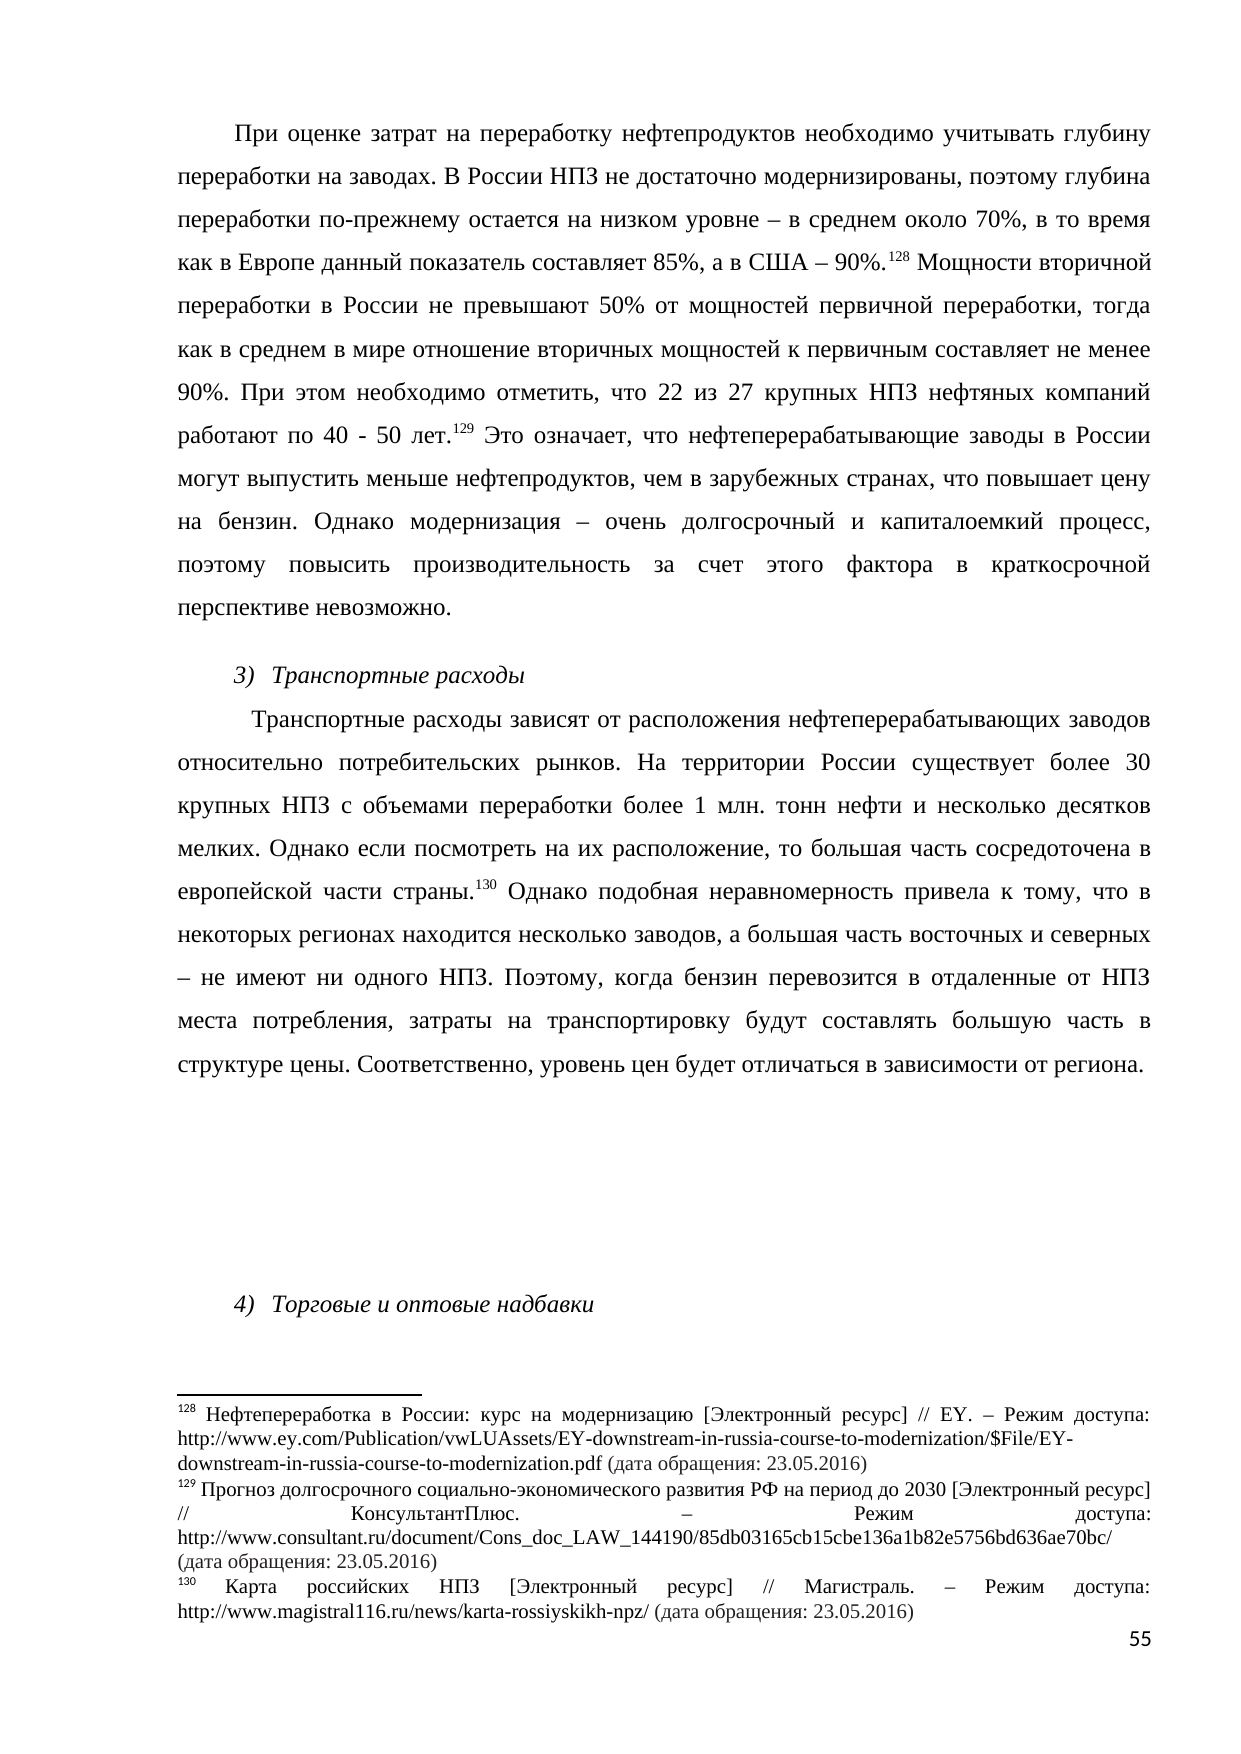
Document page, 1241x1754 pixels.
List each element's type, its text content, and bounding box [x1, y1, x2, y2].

list Торговые и оптовые надбавки [233, 1289, 1152, 1318]
text Транспортные расходы зависят от расположения нефтеперерабатывающих заводов относительно потребительских рынков. На территории России существует более 30 крупных НПЗ с объемами переработки более 1 млн. тонн нефти и несколько десятков мелких. Однако если посмотреть на их расположение, то большая часть сосредоточена в европейской части страны. Однако подобная неравномерность привела к тому, что в некоторых регионах находится несколько заводов, а большая часть восточных и северных – не имеют ни одного НПЗ. Поэтому, когда бензин перевозится в отдаленные от НПЗ места потребления, затраты на транспортировку будут составлять большую часть в структуре цены. Соответственно, уровень цен будет отличаться в зависимости от региона. [177, 704, 1152, 1077]
list Транспортные расходы [233, 661, 1152, 689]
text При оценке затрат на переработку нефтепродуктов необходимо учитывать глубину переработки на заводах. В России НПЗ не достаточно модернизированы, поэтому глубина переработки по-прежнему остается на низком уровне – в среднем около 70%, в то время как в Европе данный показатель составляет 85%, а в США – 90%. Мощности вторичной переработки в России не превышают 50% от мощностей первичной переработки, тогда как в среднем в мире отношение вторичных мощностей к первичным составляет не менее 90%. При этом необходимо отметить, что 22 из 27 крупных НПЗ нефтяных компаний работают по 40 - 50 лет. Это означает, что нефтеперерабатывающие заводы в России могут выпустить меньше нефтепродуктов, чем в зарубежных странах, что повышает цену на бензин. Однако модернизация – очень долгосрочный и капиталоемкий процесс, поэтому повысить производительность за счет этого фактора в краткосрочной перспективе невозможно. [177, 118, 1152, 621]
